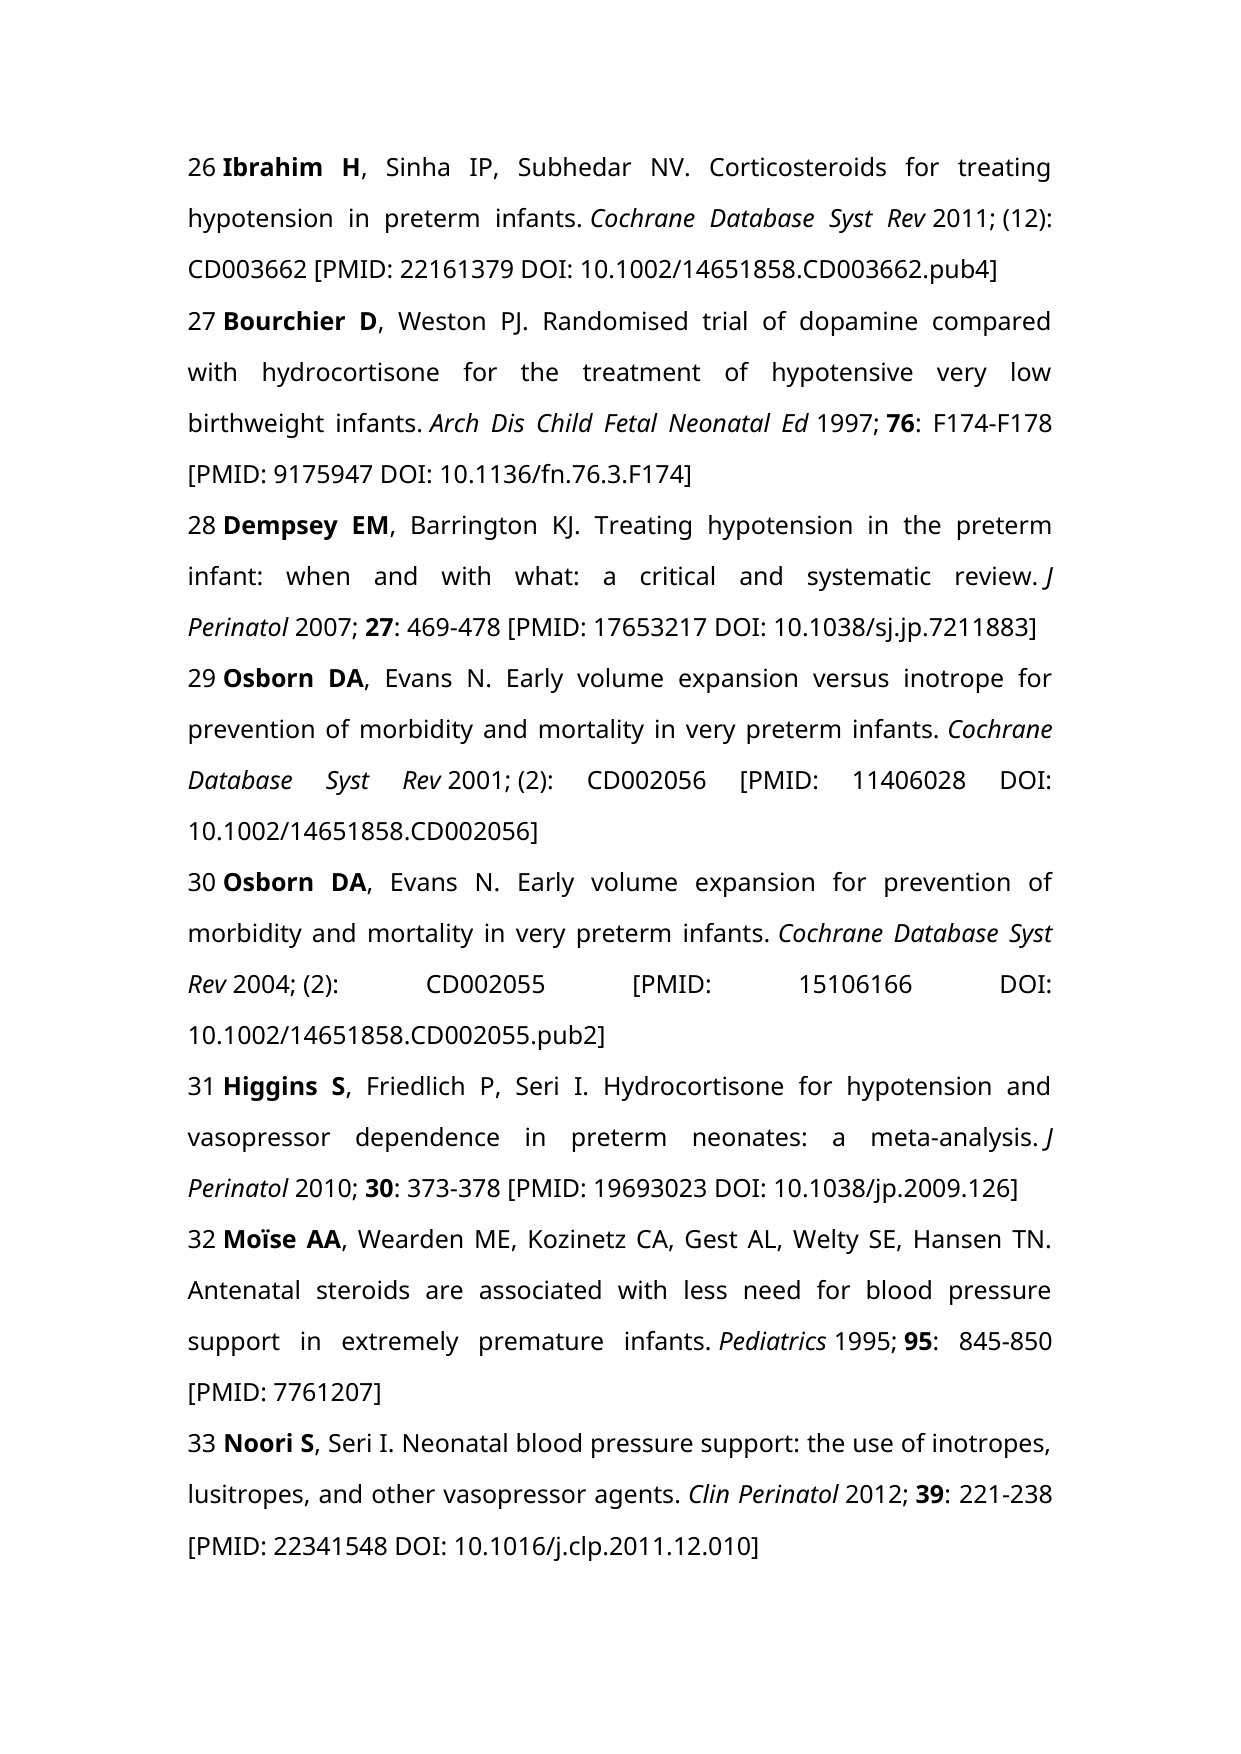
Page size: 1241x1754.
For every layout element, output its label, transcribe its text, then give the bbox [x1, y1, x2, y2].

text 26 Ibrahim H, Sinha IP, Subhedar NV. Corticosteroids for treating hypotension in preterm infants. Cochrane Database Syst Rev 2011; (12): CD003662 [PMID: 22161379 DOI: 10.1002/14651858.CD003662.pub4] [187, 150, 1053, 286]
text 28 Dempsey EM, Barrington KJ. Treating hypotension in the preterm infant: when and with what: a critical and systematic review. J Perinatol 2007; 27: 469-478 [PMID: 17653217 DOI: 10.1038/sj.jp.7211883] [187, 507, 1053, 643]
text 31 Higgins S, Friedlich P, Seri I. Hydrocortisone for hypotension and vasopressor dependence in preterm neonates: a meta-analysis. J Perinatol 2010; 30: 373-378 [PMID: 19693023 DOI: 10.1038/jp.2009.126] [187, 1069, 1053, 1205]
text 32 Moïse AA, Wearden ME, Kozinetz CA, Gest AL, Welty SE, Hansen TN. Antenatal steroids are associated with less need for blood pressure support in extremely premature infants. Pediatrics 1995; 95: 845-850 [PMID: 7761207] [187, 1222, 1053, 1409]
text 27 Bourchier D, Weston PJ. Randomised trial of dopamine compared with hydrocortisone for the treatment of hypotensive very low birthweight infants. Arch Dis Child Fetal Neonatal Ed 1997; 76: F174-F178 [PMID: 9175947 DOI: 10.1136/fn.76.3.F174] [187, 303, 1053, 490]
text 33 Noori S, Seri I. Neonatal blood pressure support: the use of inotropes, lusitropes, and other vasopressor agents. Clin Perinatol 2012; 39: 221-238 [PMID: 22341548 DOI: 10.1016/j.clp.2011.12.010] [187, 1426, 1053, 1562]
text 30 Osborn DA, Evans N. Early volume expansion for prevention of morbidity and mortality in very preterm infants. Cochrane Database Syst Rev 2004; (2): CD002055 [PMID: 15106166 DOI: 10.1002/14651858.CD002055.pub2] [187, 864, 1053, 1052]
text 29 Osborn DA, Evans N. Early volume expansion versus inotrope for prevention of morbidity and mortality in very preterm infants. Cochrane Database Syst Rev 2001; (2): CD002056 [PMID: 11406028 DOI: 10.1002/14651858.CD002056] [187, 660, 1053, 848]
